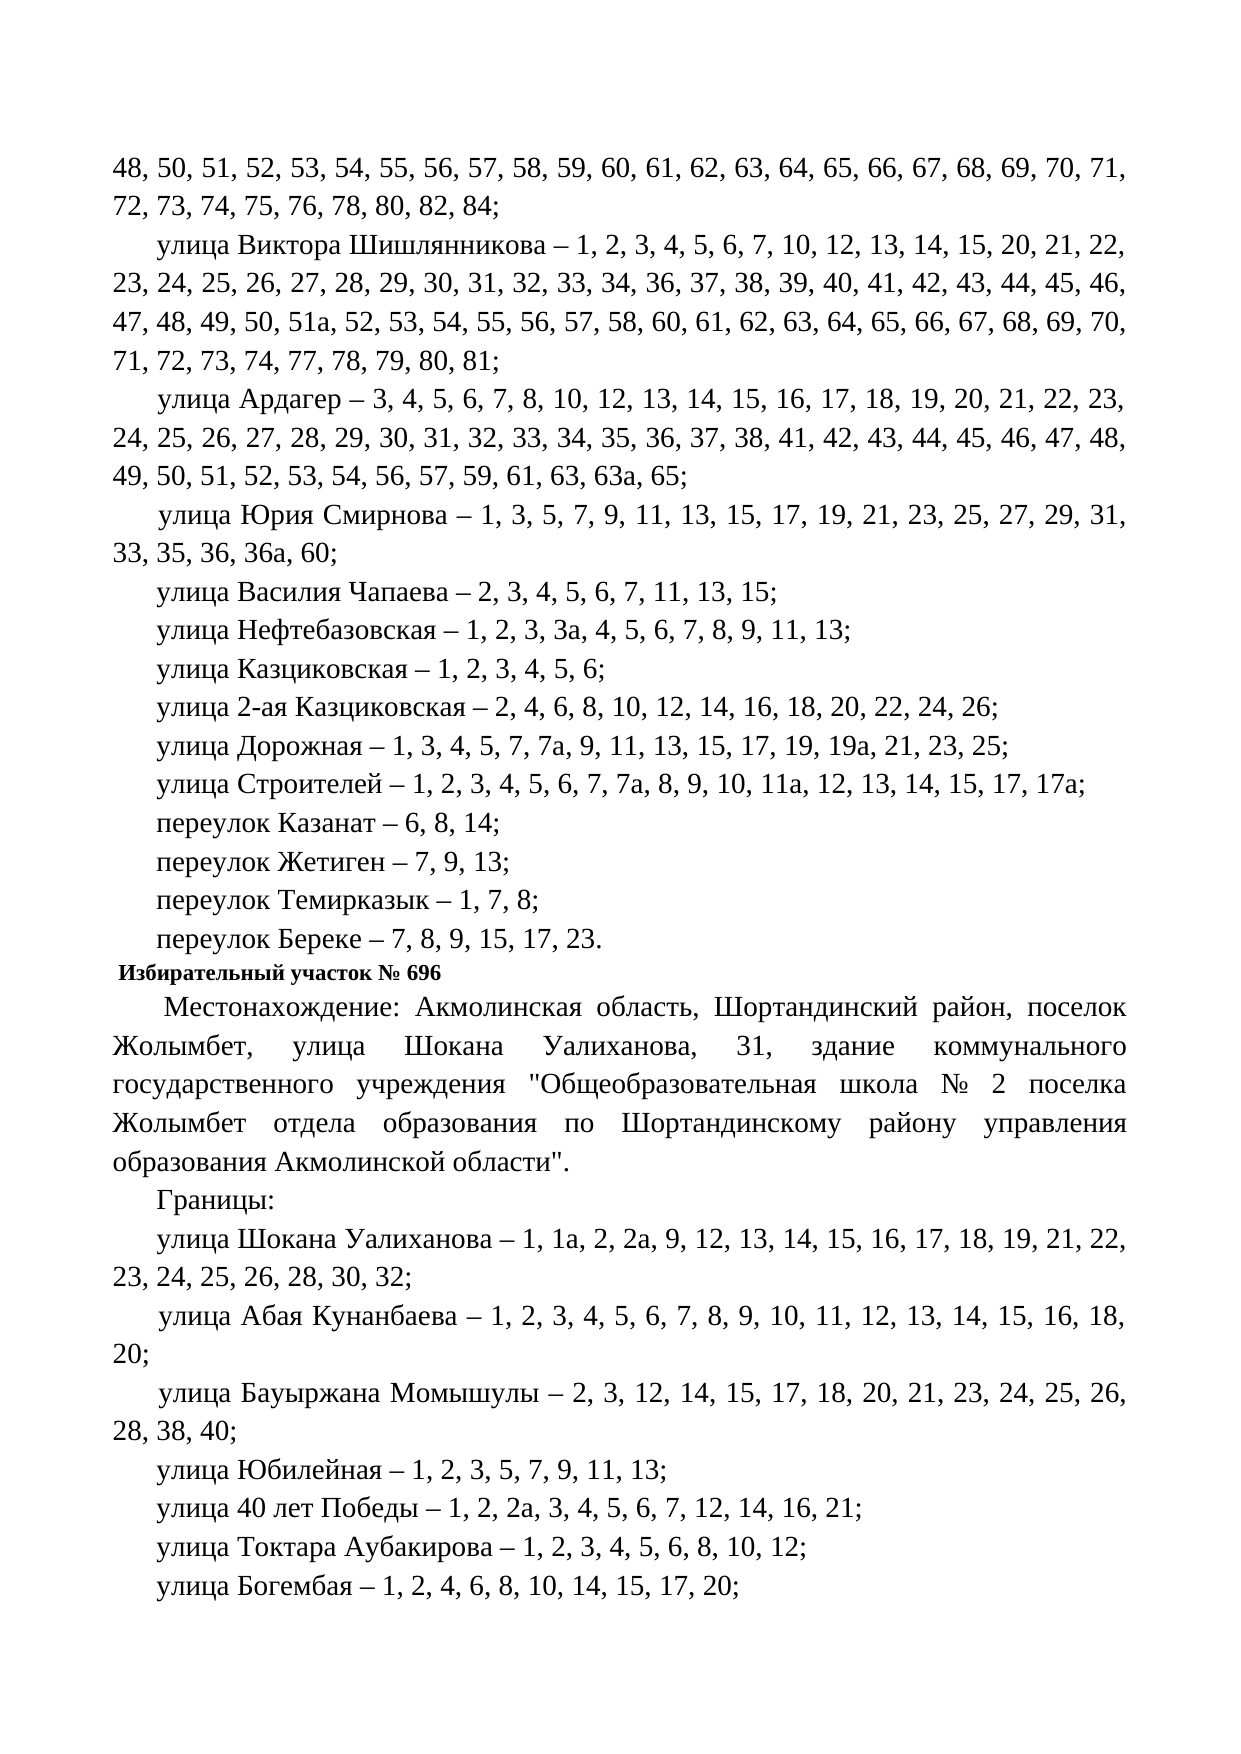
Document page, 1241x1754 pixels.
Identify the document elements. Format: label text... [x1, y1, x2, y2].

text Избирательный участок № 696 [112, 959, 1128, 986]
text улица Ардагер – 3, 4, 5, 6, 7, 8, 10, 12, 13, 14, 15, 16, 17, 18, 19, 20, 21, 22, 23, 24, 25, 26, 27, 28, 29, 30, 31, 32, 33, 34, 35, 36, 37, 38, 41, 42, 43, 44, 45, 46, 47, 48, 49, 50, 51, 52, 53, 54, 56, 57, 59, 61, 63, 63а, 65; [112, 381, 1128, 492]
text улица Дорожная – 1, 3, 4, 5, 7, 7а, 9, 11, 13, 15, 17, 19, 19а, 21, 23, 25; [112, 728, 1128, 762]
text переулок Казанат – 6, 8, 14; [112, 805, 1128, 839]
text переулок Жетиген – 7, 9, 13; [112, 844, 1128, 877]
text улица Богембая – 1, 2, 4, 6, 8, 10, 14, 15, 17, 20; [112, 1568, 1128, 1601]
text улица Строителей – 1, 2, 3, 4, 5, 6, 7, 7а, 8, 9, 10, 11а, 12, 13, 14, 15, 17, 17а; [112, 767, 1128, 800]
text улица Юбилейная – 1, 2, 3, 5, 7, 9, 11, 13; [112, 1452, 1128, 1486]
text улица Токтара Аубакирова – 1, 2, 3, 4, 5, 6, 8, 10, 12; [112, 1529, 1128, 1563]
text улица Юрия Смирнова – 1, 3, 5, 7, 9, 11, 13, 15, 17, 19, 21, 23, 25, 27, 29, 31, 33, 35, 36, 36а, 60; [112, 497, 1128, 569]
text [112, 150, 1128, 222]
text улица Шокана Уалиханова – 1, 1а, 2, 2а, 9, 12, 13, 14, 15, 16, 17, 18, 19, 21, 22, 23, 24, 25, 26, 28, 30, 32; [112, 1221, 1128, 1293]
text улица Казциковская – 1, 2, 3, 4, 5, 6; [112, 651, 1128, 684]
text улица Бауыржана Момышулы – 2, 3, 12, 14, 15, 17, 18, 20, 21, 23, 24, 25, 26, 28, 38, 40; [112, 1375, 1128, 1447]
text улица 40 лет Победы – 1, 2, 2а, 3, 4, 5, 6, 7, 12, 14, 16, 21; [112, 1491, 1128, 1524]
text Местонахождение: Акмолинская область, Шортандинский район, поселок Жолымбет, улица Шокана Уалиханова, 31, здание коммунального государственного учреждения "Общеобразовательная школа № 2 поселка Жолымбет отдела образования по Шортандинскому району управления образования Акмолинской области". [112, 989, 1128, 1177]
text улица Нефтебазовская – 1, 2, 3, 3а, 4, 5, 6, 7, 8, 9, 11, 13; [112, 612, 1128, 646]
text улица 2-ая Казциковская – 2, 4, 6, 8, 10, 12, 14, 16, 18, 20, 22, 24, 26; [112, 689, 1128, 723]
text переулок Береке – 7, 8, 9, 15, 17, 23. [112, 921, 1128, 954]
text переулок Темирказык – 1, 7, 8; [112, 882, 1128, 916]
text Границы: [112, 1182, 1128, 1216]
text улица Василия Чапаева – 2, 3, 4, 5, 6, 7, 11, 13, 15; [112, 574, 1128, 607]
text улица Абая Кунанбаева – 1, 2, 3, 4, 5, 6, 7, 8, 9, 10, 11, 12, 13, 14, 15, 16, 18, 20; [112, 1298, 1128, 1370]
text улица Виктора Шишлянникова – 1, 2, 3, 4, 5, 6, 7, 10, 12, 13, 14, 15, 20, 21, 22, 23, 24, 25, 26, 27, 28, 29, 30, 31, 32, 33, 34, 36, 37, 38, 39, 40, 41, 42, 43, 44, 45, 46, 47, 48, 49, 50, 51а, 52, 53, 54, 55, 56, 57, 58, 60, 61, 62, 63, 64, 65, 66, 67, 68, 69, 70, 71, 72, 73, 74, 77, 78, 79, 80, 81; [112, 227, 1128, 376]
